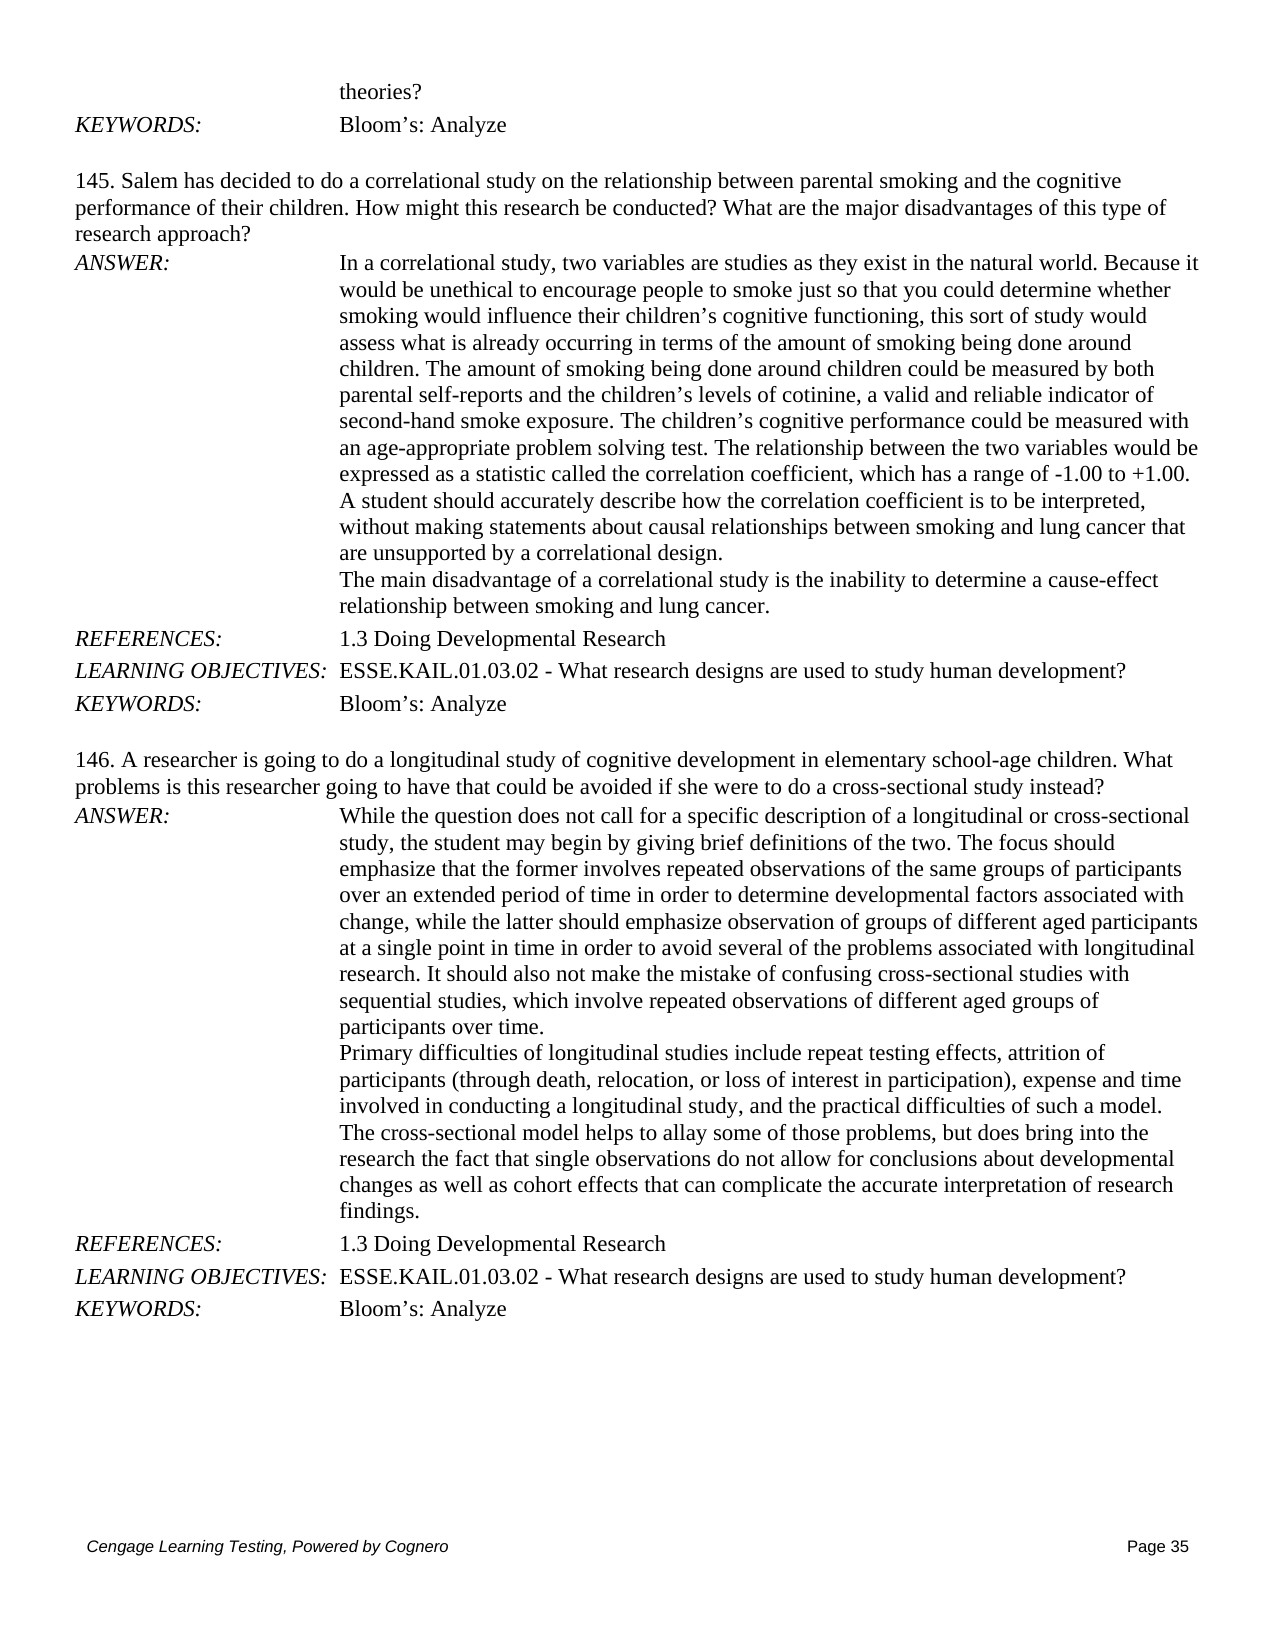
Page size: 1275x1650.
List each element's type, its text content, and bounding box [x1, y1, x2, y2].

table_header 146. ​A researcher is going to do a longitudinal study of cognitive development in elementary school-age children. What problems is this researcher going to have that could be avoided if she were to do a cross-sectional study instead? [75, 799, 1200, 1325]
table_header 145. ​Salem has decided to do a correlational study on the relationship between parental smoking and the cognitive performance of their children. How might this research be conducted? What are the major disadvantages of this type of research approach? [75, 246, 1200, 719]
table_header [75, 75, 1200, 140]
